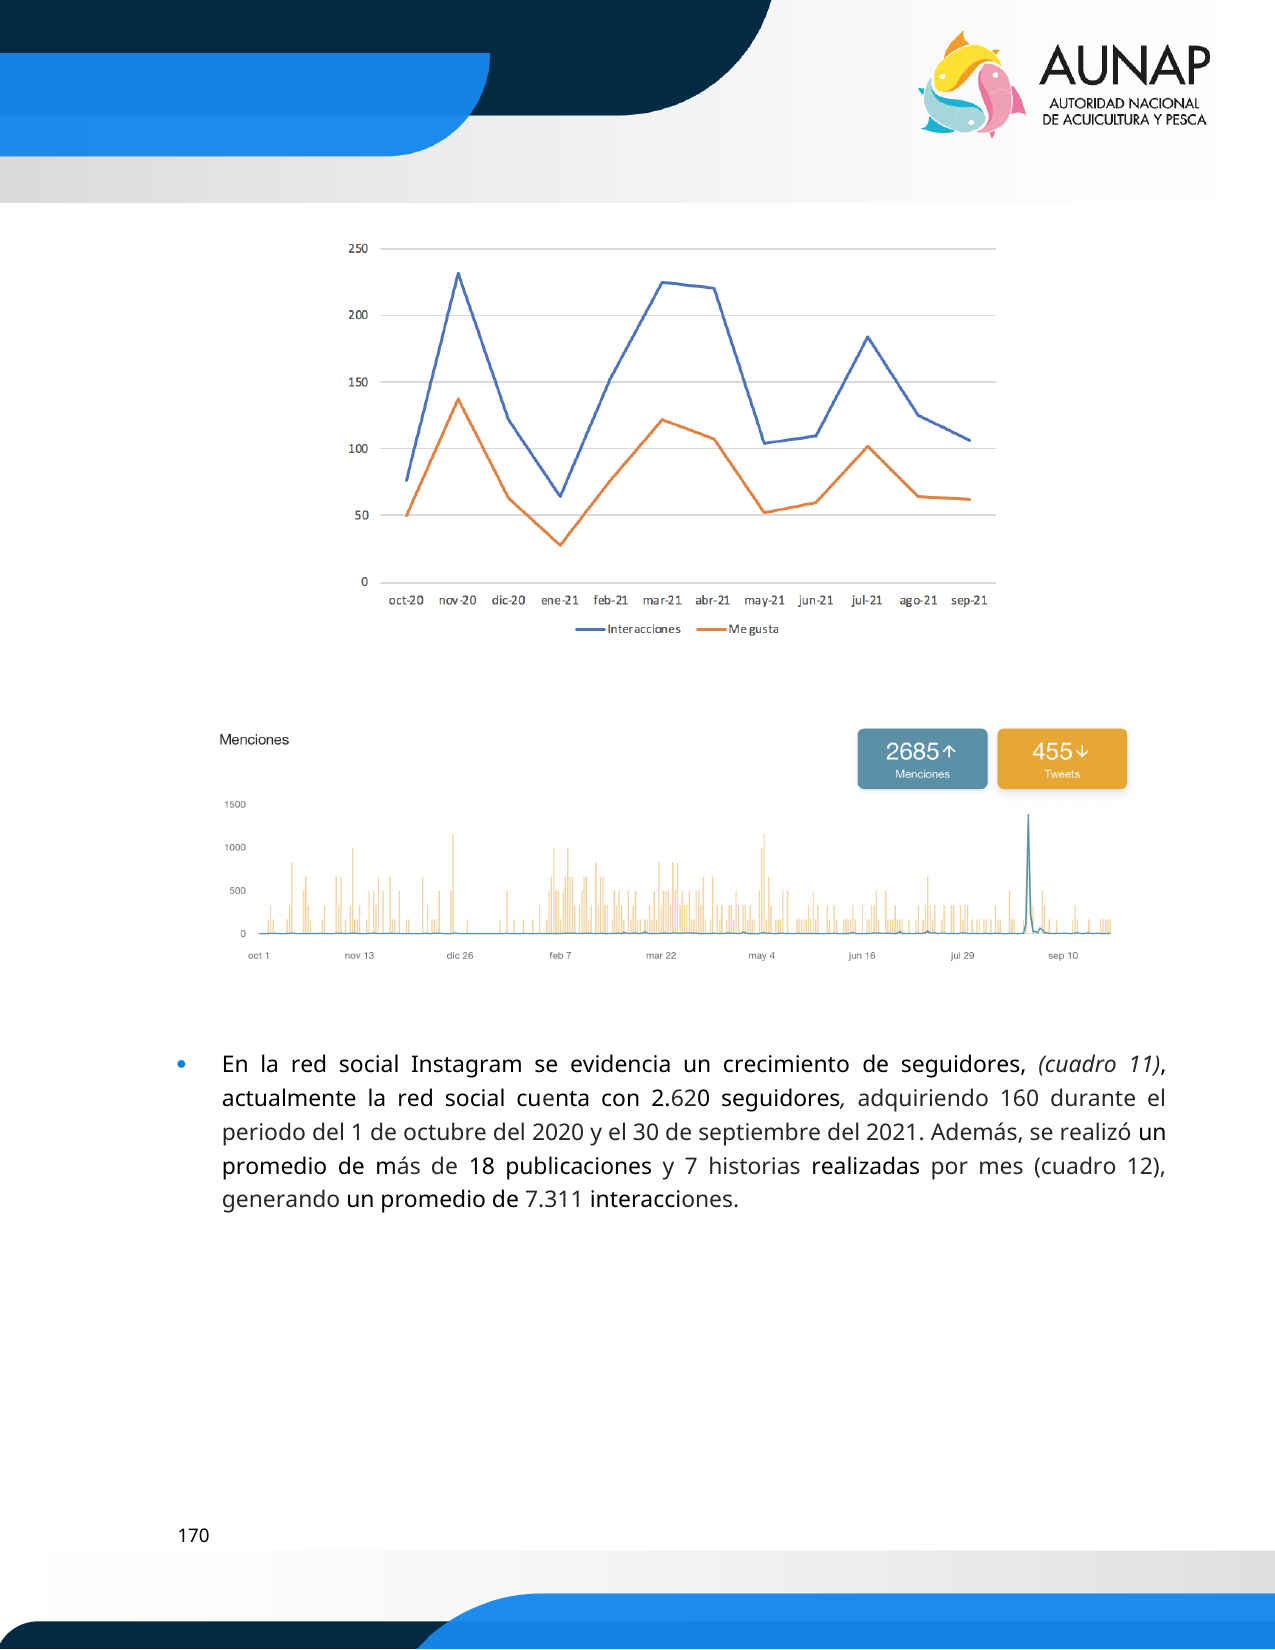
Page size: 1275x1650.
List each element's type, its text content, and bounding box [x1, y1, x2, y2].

picture [207, 710, 1136, 985]
picture [0, 0, 1275, 215]
picture [342, 236, 1002, 647]
list En la red social Instagram se evidencia un crecimiento de seguidores, (cuadro 11), actualmente la red social cuenta con 2.620 seguidores, adquiriendo 160 durante el periodo del 1 de octubre del 2020 y el 30 de septiembre del 2021. Además, se realizó un promedio de más de 18 publicaciones y 7 historias realizadas por mes (cuadro 12), generando un promedio de 7.311 interacciones. [177, 1048, 1166, 1214]
picture [0, 1440, 1275, 1649]
